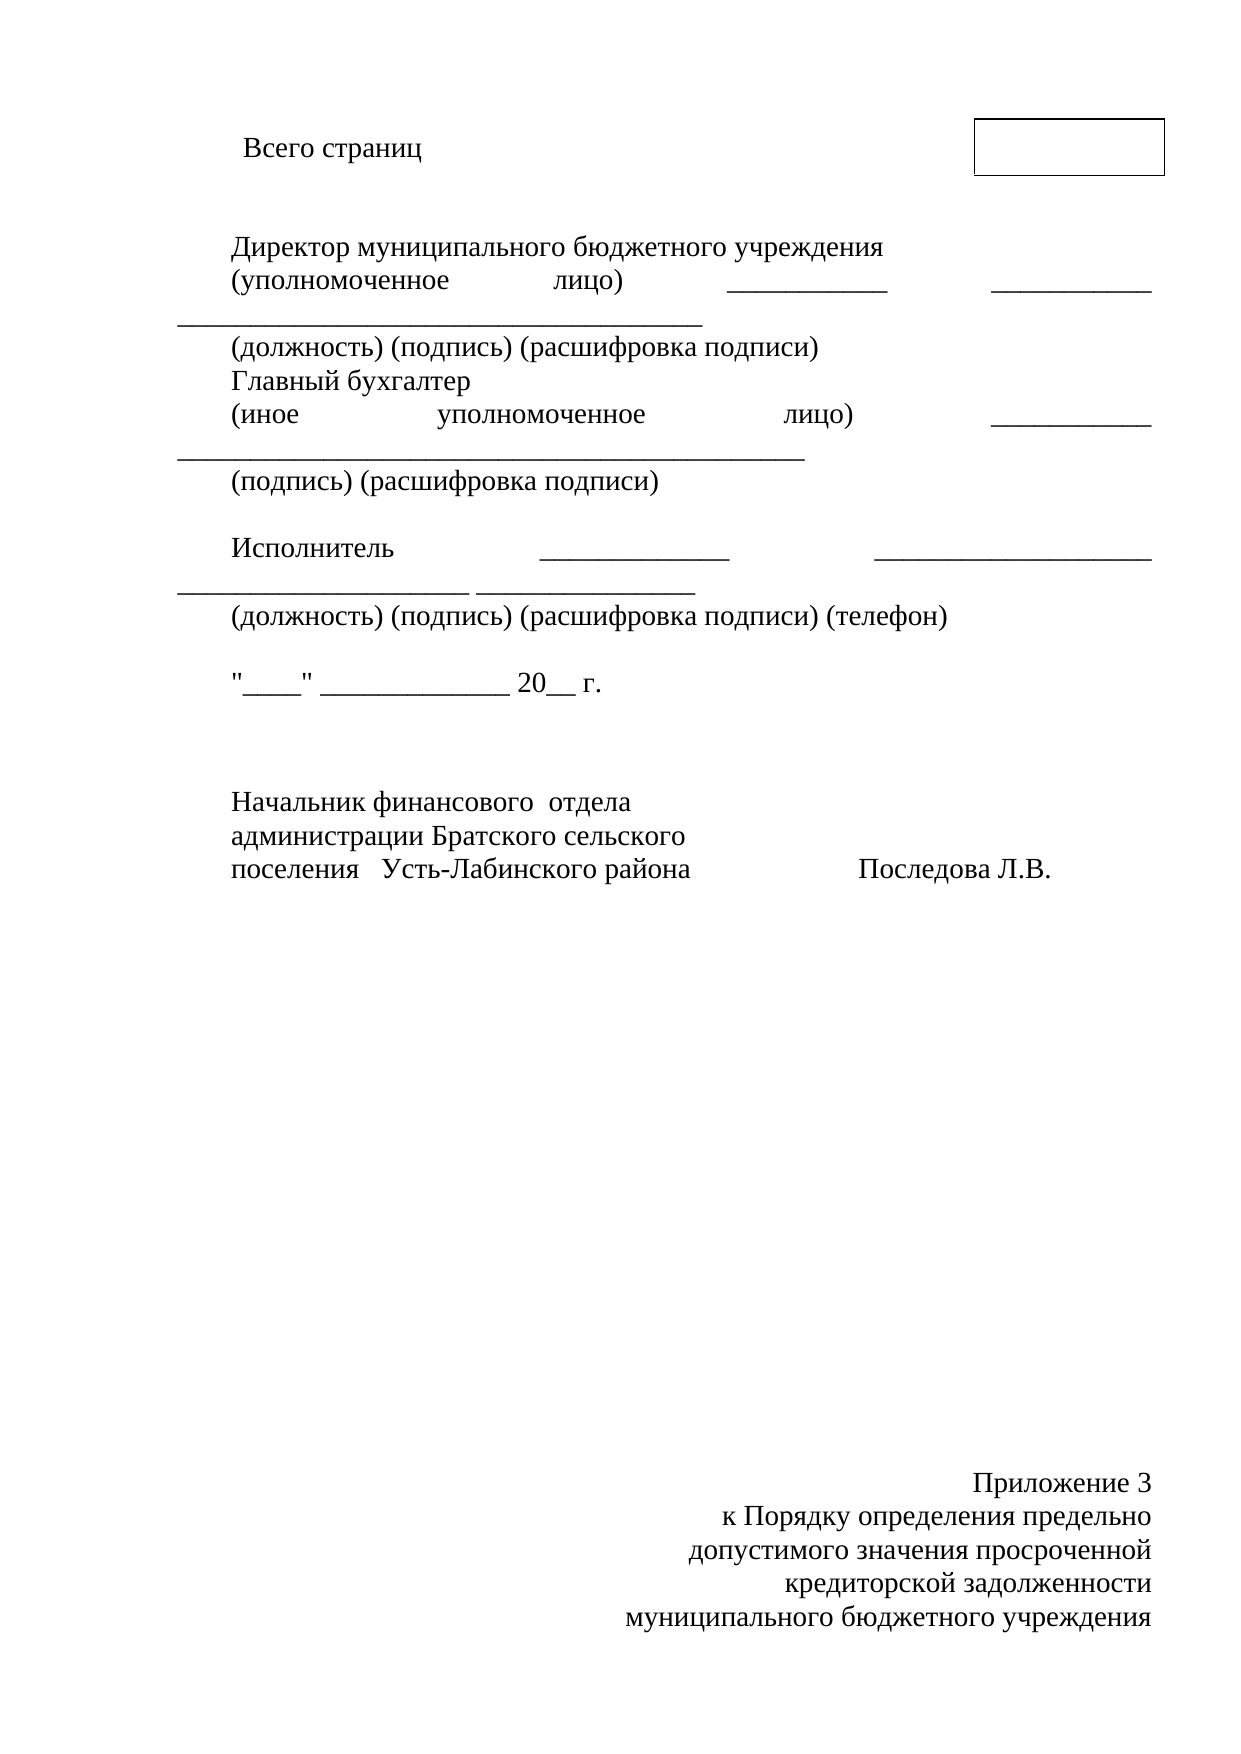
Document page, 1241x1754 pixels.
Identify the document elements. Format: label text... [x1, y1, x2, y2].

text (должность) (подпись) (расшифровка подписи) (телефон) [177, 598, 1152, 631]
table_cell Всего страниц [177, 118, 974, 174]
text поселения Усть-Лабинского района Последова Л.В. [177, 852, 1152, 885]
text (должность) (подпись) (расшифровка подписи) [177, 329, 1152, 363]
text муниципального бюджетного учреждения [177, 1599, 1152, 1633]
text Главный бухгалтер [177, 363, 1152, 396]
text Директор муниципального бюджетного учреждения [177, 229, 1152, 262]
text Начальник финансового отдела [177, 784, 1152, 818]
text допустимого значения просроченной [177, 1532, 1152, 1566]
text (уполномоченное лицо) ___________ ___________ ____________________________________ [177, 262, 1152, 329]
text администрации Братского сельского [177, 818, 1152, 852]
text кредиторской задолженности [177, 1566, 1152, 1599]
text Исполнитель _____________ ___________________ ____________________ _______________ [177, 531, 1152, 598]
text "____" _____________ 20__ г. [177, 665, 1152, 698]
text Приложение 3 [177, 1465, 1152, 1498]
text (подпись) (расшифровка подписи) [177, 463, 1152, 497]
table_cell [975, 120, 1164, 174]
text (иное уполномоченное лицо) ___________ ___________________________________________ [177, 396, 1152, 463]
text к Порядку определения предельно [177, 1498, 1152, 1532]
